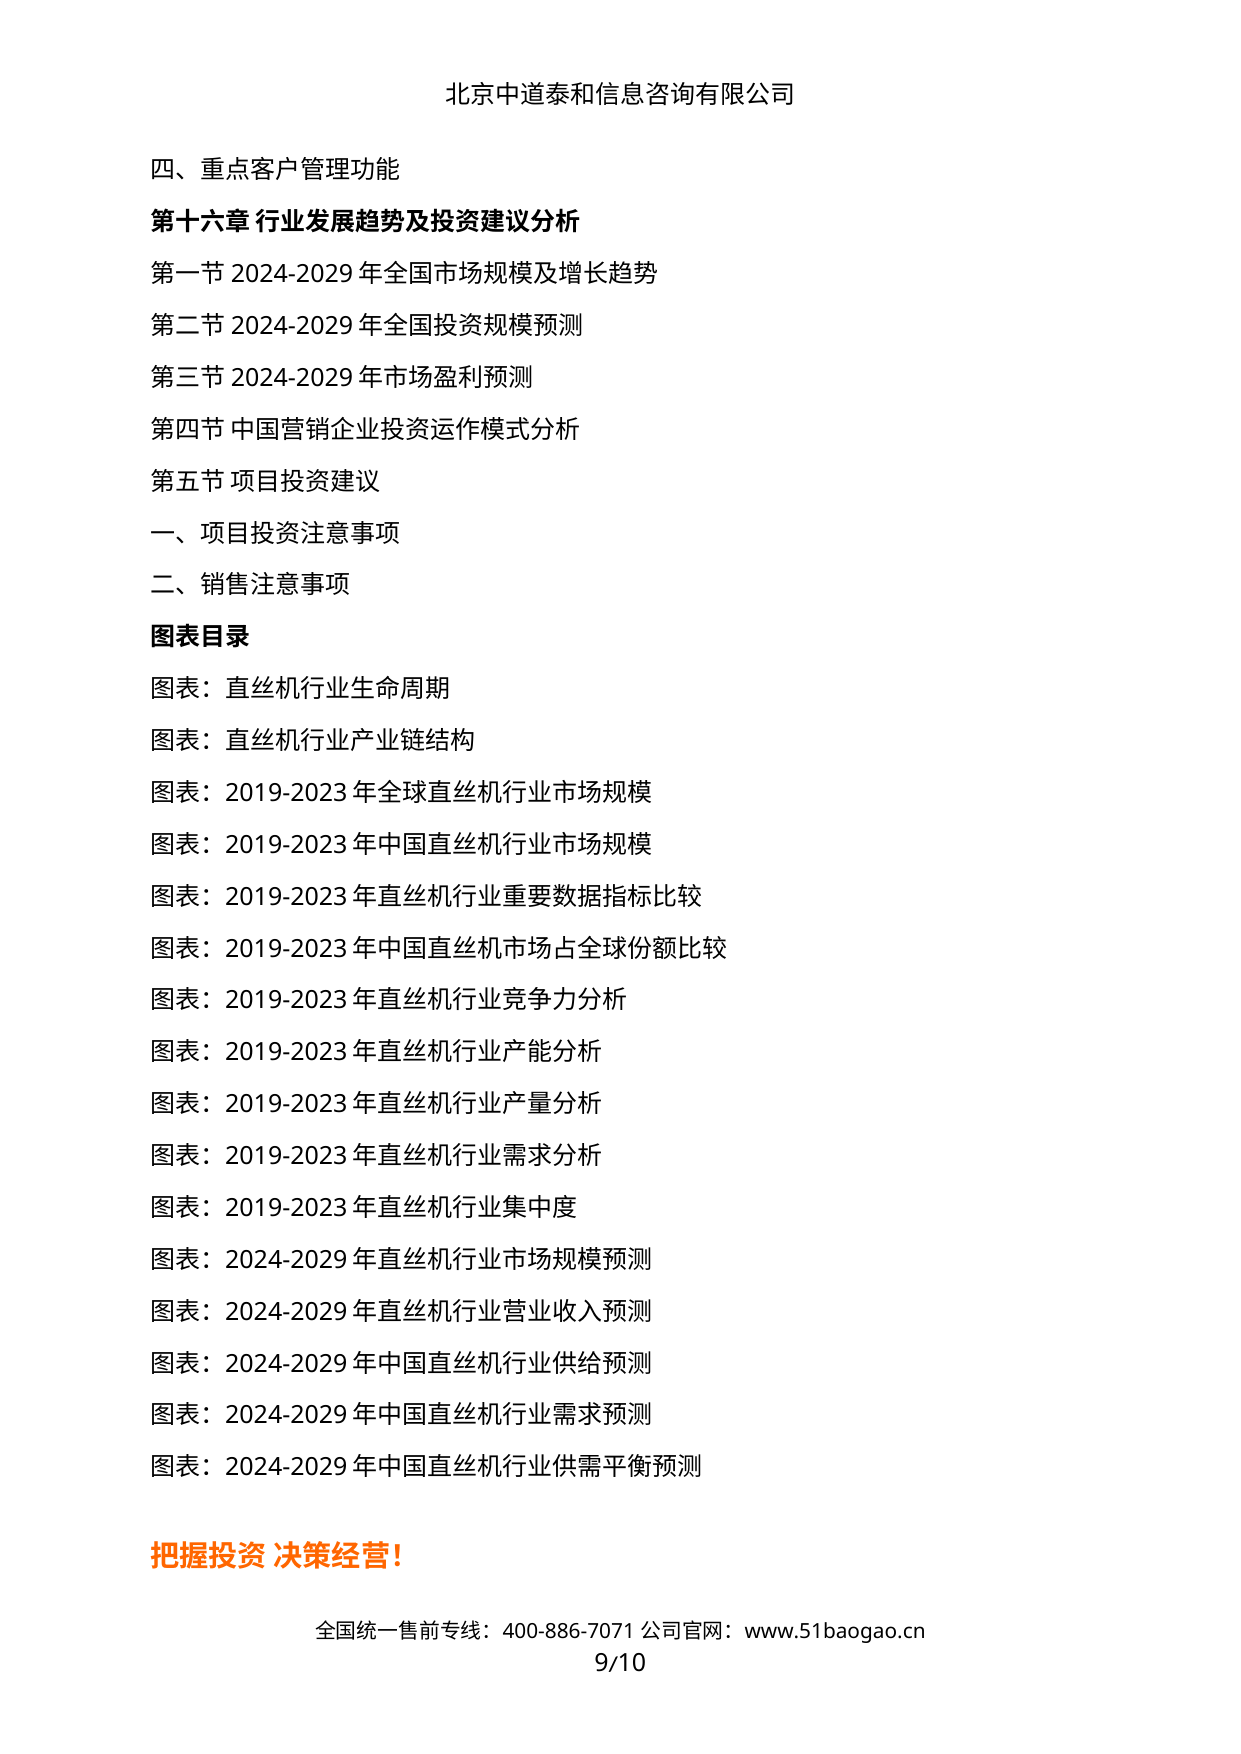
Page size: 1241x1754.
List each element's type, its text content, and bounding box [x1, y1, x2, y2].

text 图表：2019-2023年直丝机行业产量分析 [150, 1084, 1090, 1120]
text 第十六章 行业发展趋势及投资建议分析 [150, 202, 1090, 238]
text 图表：2019-2023年直丝机行业集中度 [150, 1187, 1090, 1224]
text 一、项目投资注意事项 [150, 513, 1090, 549]
text 图表：2019-2023年直丝机行业产能分析 [150, 1032, 1090, 1068]
text 图表：直丝机行业生命周期 [150, 669, 1090, 705]
text 二、销售注意事项 [150, 565, 1090, 601]
text 图表：直丝机行业产业链结构 [150, 721, 1090, 757]
text 第五节 项目投资建议 [150, 461, 1090, 497]
text 第四节 中国营销企业投资运作模式分析 [150, 409, 1090, 446]
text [150, 1499, 1090, 1575]
text 图表：2024-2029年中国直丝机行业供需平衡预测 [150, 1447, 1090, 1483]
text 图表：2019-2023年中国直丝机市场占全球份额比较 [150, 928, 1090, 964]
text 图表：2024-2029年直丝机行业营业收入预测 [150, 1291, 1090, 1327]
text 图表：2024-2029年中国直丝机行业需求预测 [150, 1395, 1090, 1431]
text 第一节 2024-2029年全国市场规模及增长趋势 [150, 254, 1090, 290]
text 四、重点客户管理功能 [150, 150, 1090, 186]
text 图表：2024-2029年中国直丝机行业供给预测 [150, 1343, 1090, 1379]
text 图表：2019-2023年直丝机行业竞争力分析 [150, 980, 1090, 1016]
text 图表：2024-2029年直丝机行业市场规模预测 [150, 1239, 1090, 1276]
text 图表：2019-2023年中国直丝机行业市场规模 [150, 824, 1090, 861]
text 图表：2019-2023年直丝机行业需求分析 [150, 1136, 1090, 1172]
text 图表：2019-2023年直丝机行业重要数据指标比较 [150, 876, 1090, 912]
text 图表目录 [150, 617, 1090, 653]
text 第二节 2024-2029年全国投资规模预测 [150, 306, 1090, 342]
text 第三节 2024-2029年市场盈利预测 [150, 357, 1090, 394]
text 图表：2019-2023年全球直丝机行业市场规模 [150, 772, 1090, 809]
